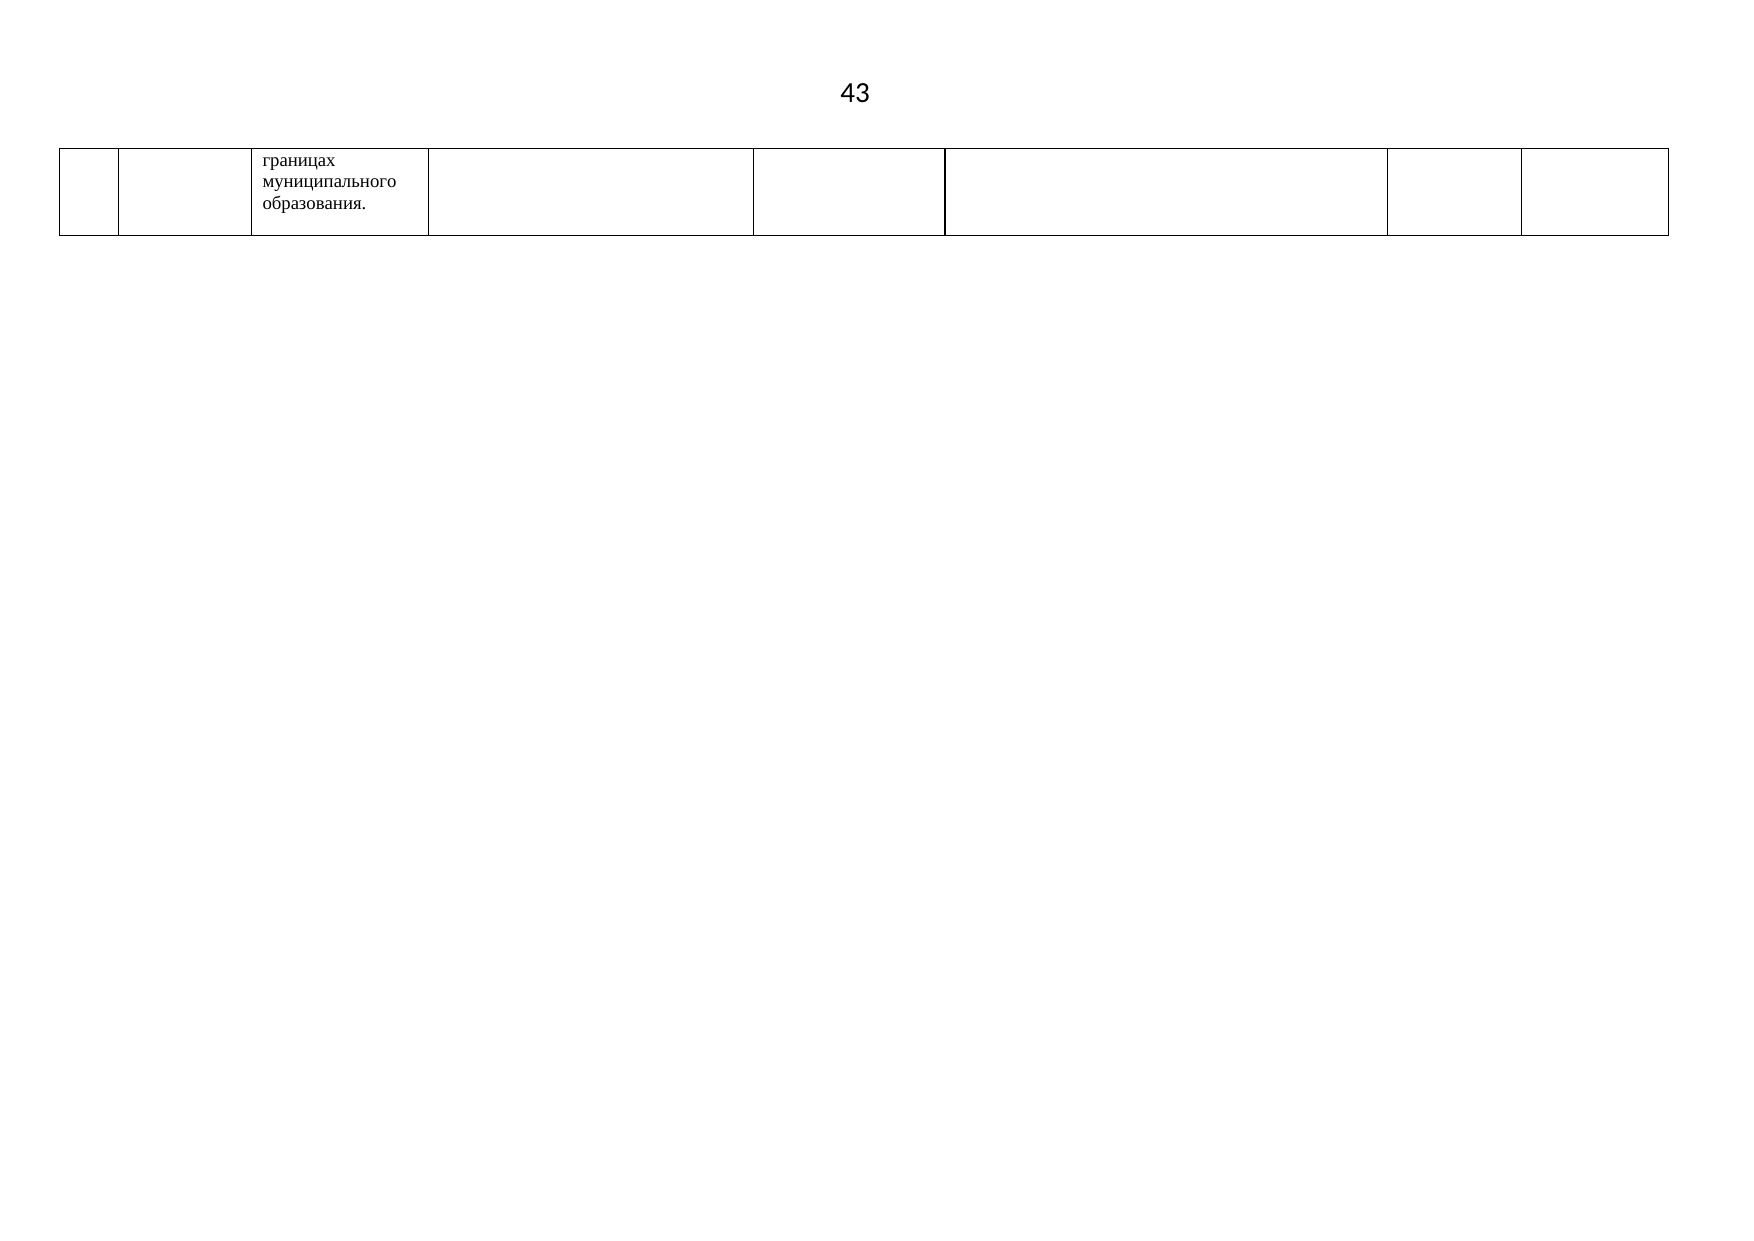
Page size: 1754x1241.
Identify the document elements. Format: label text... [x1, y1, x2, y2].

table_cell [946, 149, 1387, 235]
table_cell - [754, 149, 944, 235]
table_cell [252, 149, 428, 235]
table_cell - [1522, 149, 1668, 235]
table_cell - [1388, 149, 1521, 235]
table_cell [429, 149, 753, 235]
